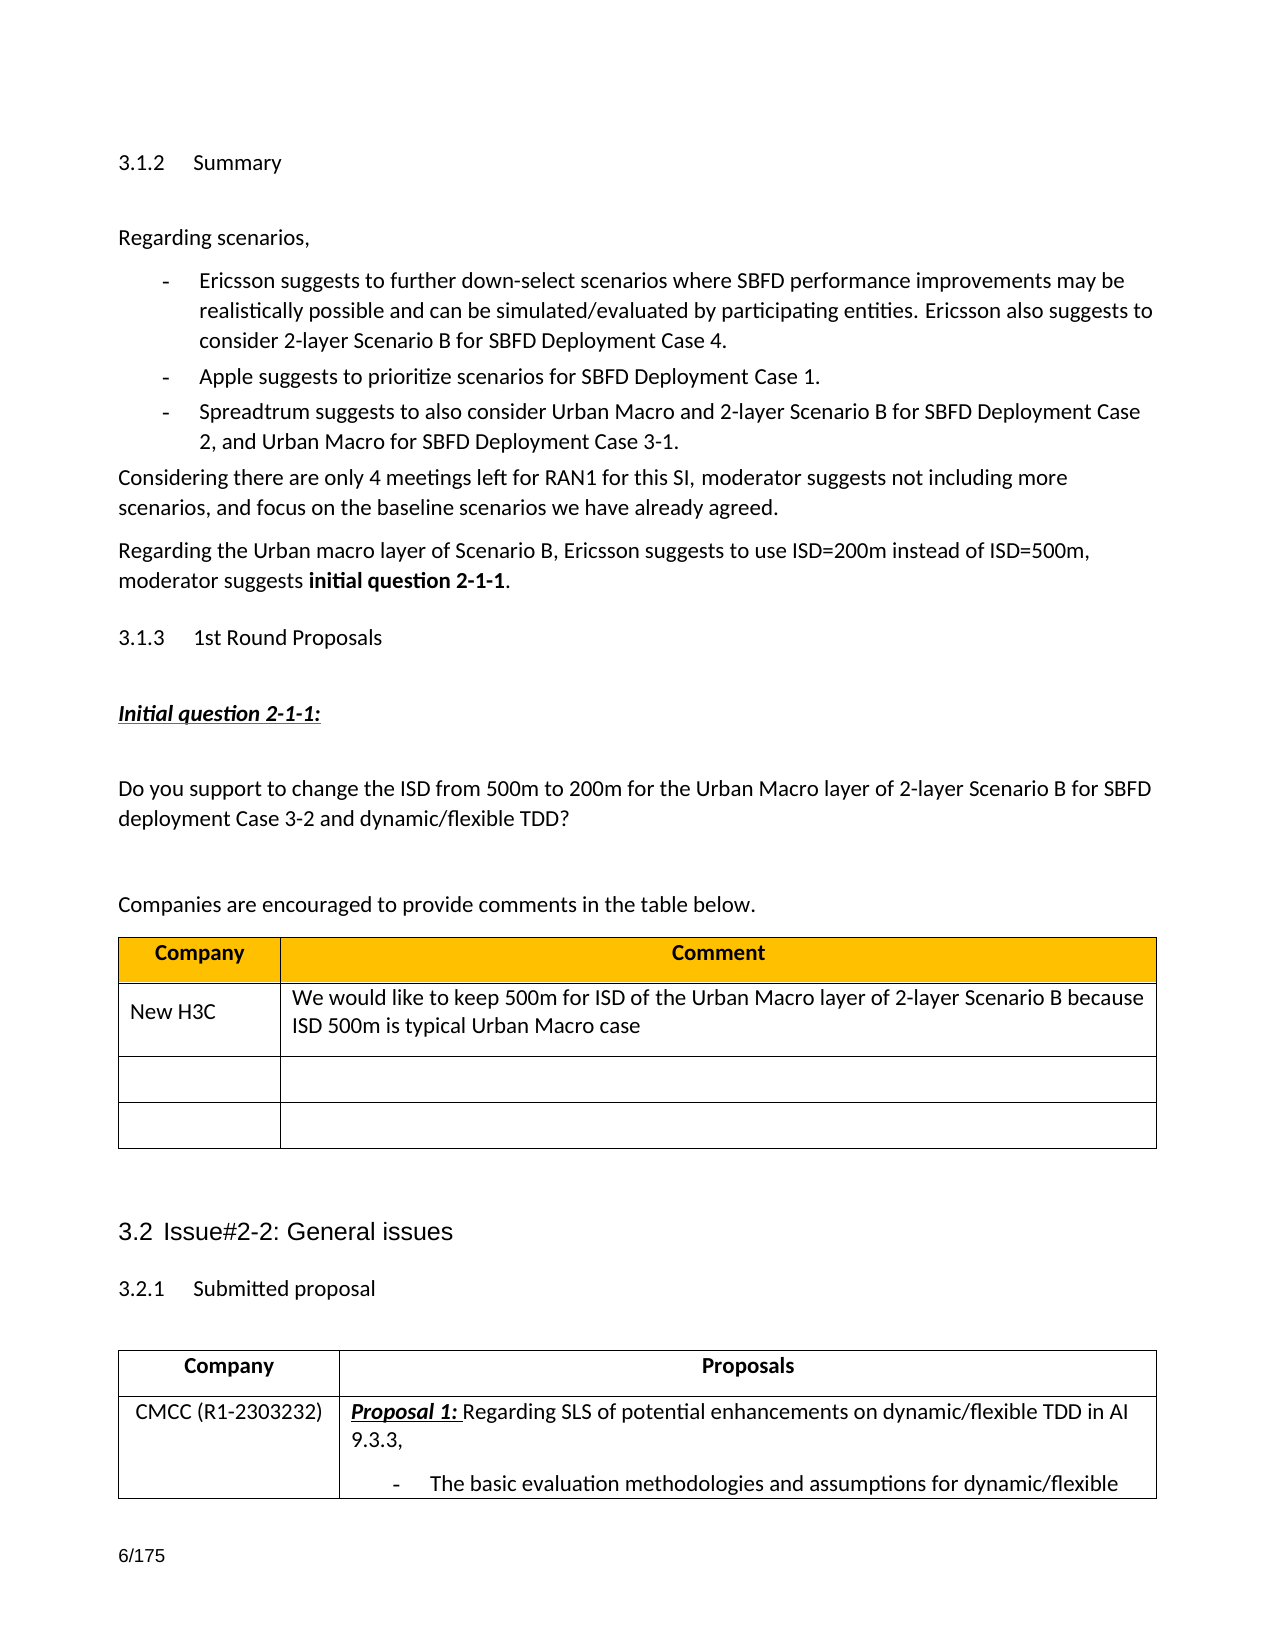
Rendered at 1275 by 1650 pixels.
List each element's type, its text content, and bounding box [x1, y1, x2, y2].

text Regarding scenarios, [118, 223, 1157, 251]
table_header Proposals [340, 1351, 1156, 1396]
text Companies are encouraged to provide comments in the table below. [118, 890, 1157, 918]
table_header Company [119, 1351, 339, 1396]
text Do you support to change the ISD from 500m to 200m for the Urban Macro layer of 2-layer Scenario B for SBFD deployment Case 3-2 and dynamic/flexible TDD? [118, 774, 1157, 832]
list Summary [118, 148, 1157, 176]
table_header Comment [281, 938, 1156, 982]
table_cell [340, 1397, 1156, 1498]
list Ericsson suggests to further down-select scenarios where SBFD performance improvements may be realistically possible and can be simulated/evaluated by participating entities. Ericsson also suggests to consider 2-layer Scenario B for SBFD Deployment Case 4. [162, 266, 1157, 354]
list Submitted proposal [118, 1274, 1157, 1303]
list Issue#2-2: General issues [118, 1216, 1157, 1245]
table_cell [119, 1103, 280, 1148]
list 1st Round Proposals [118, 623, 1157, 651]
text Considering there are only 4 meetings left for RAN1 for this SI, moderator suggests not including more scenarios, and focus on the baseline scenarios we have already agreed. [118, 463, 1157, 521]
list Apple suggests to prioritize scenarios for SBFD Deployment Case 1. [162, 362, 1157, 390]
table_header Company [119, 938, 280, 982]
text Regarding the Urban macro layer of Scenario B, Ericsson suggests to use ISD=200m instead of ISD=500m, moderator suggests initial question 2-1-1. [118, 536, 1157, 594]
table_cell New H3C [119, 984, 280, 1056]
table_cell [281, 1057, 1156, 1102]
list Spreadtrum suggests to also consider Urban Macro and 2-layer Scenario B for SBFD Deployment Case 2, and Urban Macro for SBFD Deployment Case 3-1. [162, 397, 1157, 455]
table_cell [119, 1057, 280, 1102]
text Initial question 2-1-1: [118, 699, 1157, 727]
table_cell [281, 1103, 1156, 1148]
table_cell We would like to keep 500m for ISD of the Urban Macro layer of 2-layer Scenario B because ISD 500m is typical Urban Macro case [281, 984, 1156, 1056]
table_cell CMCC (R1-2303232) [119, 1397, 339, 1498]
